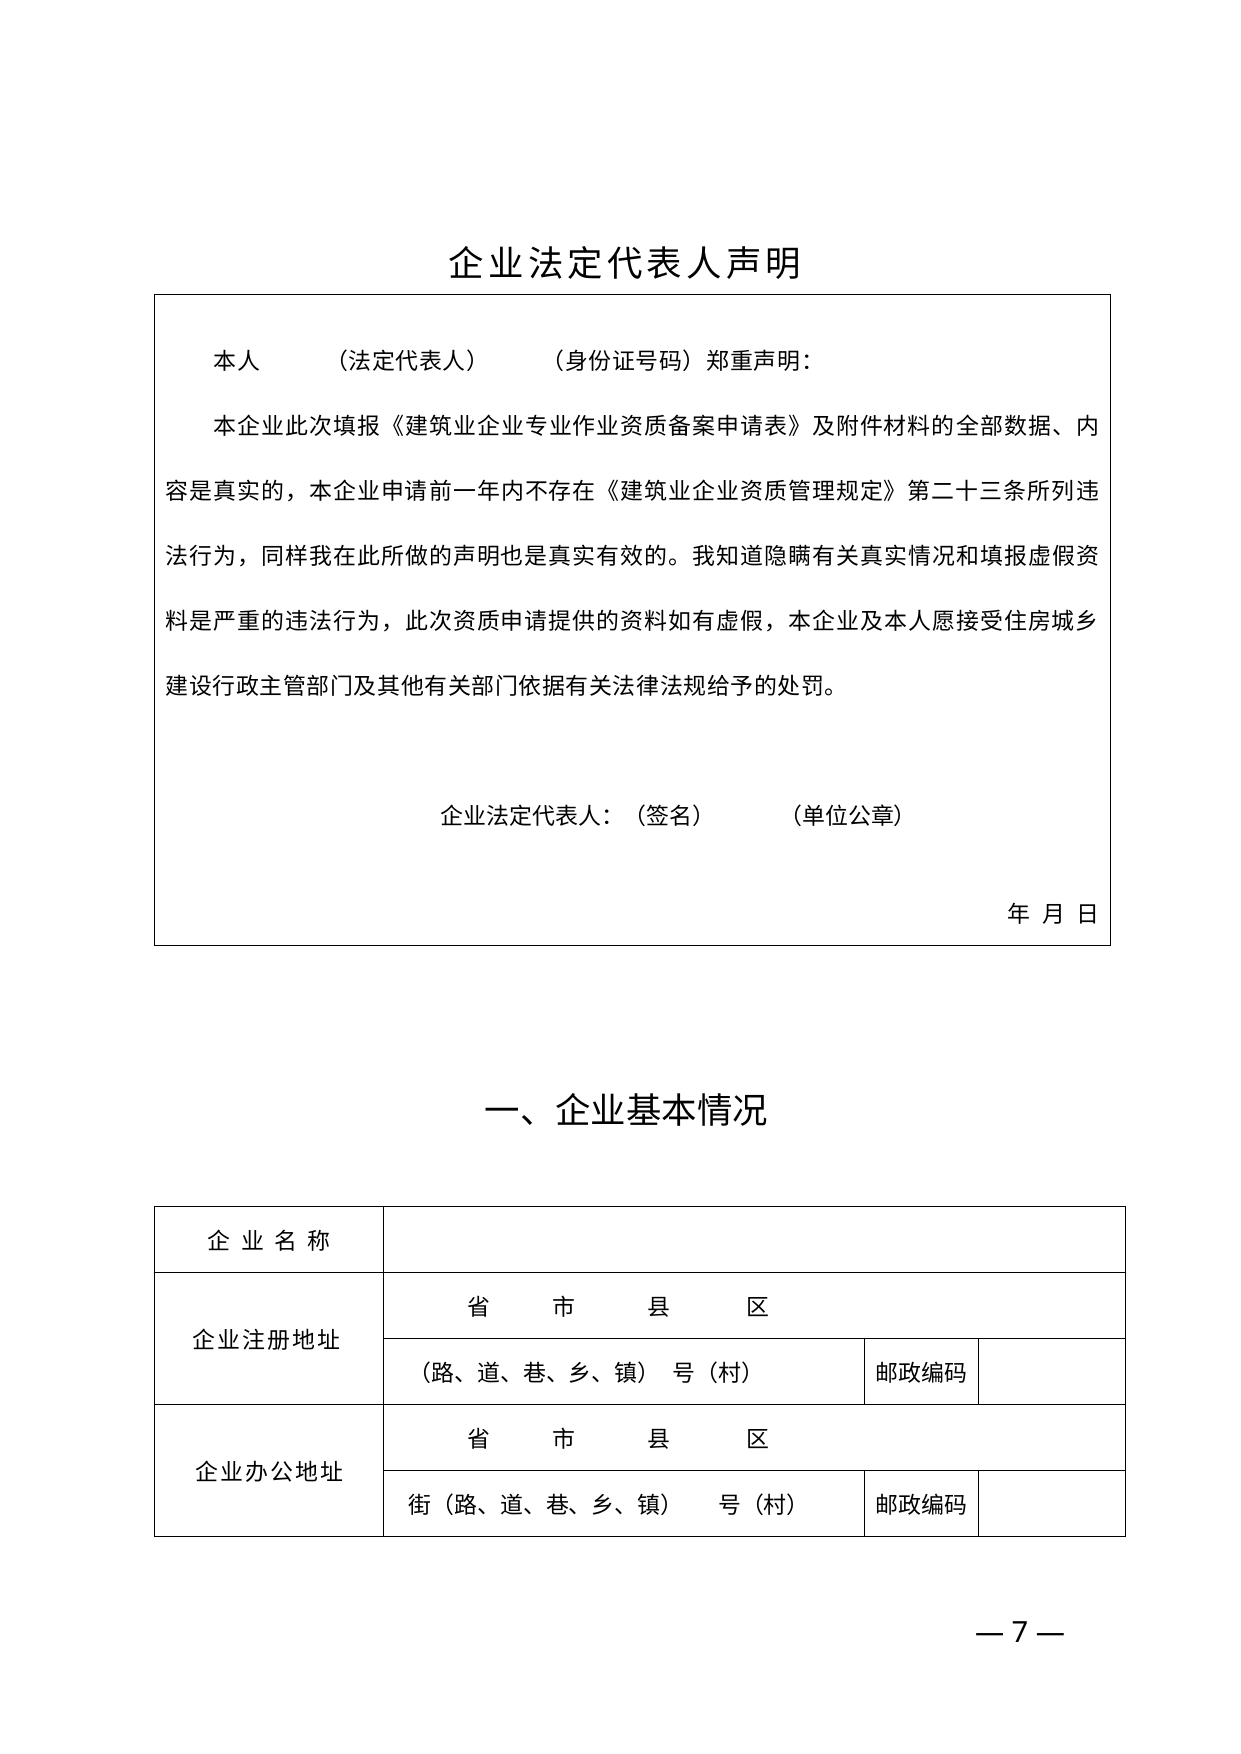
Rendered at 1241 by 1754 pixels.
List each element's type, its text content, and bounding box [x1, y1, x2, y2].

table_cell 邮政编码 [865, 1471, 978, 1536]
table_header [384, 1207, 1125, 1272]
table_cell [979, 1339, 1125, 1404]
table_cell 企业注册地址 [155, 1273, 383, 1404]
table_header 本人 （法定代表人） （身份证号码）郑重声明： 本企业此次填报《建筑业企业专业作业资质备案申请表》及附件材料的全部数据、内容是真实的，本企业申请前一年内不存在《建筑业企业资质管理规定》第二十三条所列违法行为，同样我在此所做的声明也是真实有效的。我知道隐瞒有关真实情况和填报虚假资料是严重的违法行为，此次资质申请提供的资料如有虚假，本企业及本人愿接受住房城乡建设行政主管部门及其他有关部门依据有关法律法规给予的处罚。 企业法定代表人：（签名） （单位公章） 年 月 日 [155, 295, 1110, 945]
table_cell 邮政编码 [865, 1339, 978, 1404]
table_cell [979, 1471, 1125, 1536]
list 一、企业基本情况 [165, 1076, 1087, 1141]
table_header 企业名称 [155, 1207, 383, 1272]
table_cell 企业办公地址 [155, 1405, 383, 1536]
text 企业法定代表人声明 [165, 229, 1044, 294]
table_cell 省 市 县 区 [384, 1273, 1125, 1338]
table_cell （路、道、巷、乡、镇） 号（村） [384, 1339, 864, 1404]
table_cell 省 市 县 区 [384, 1405, 1125, 1470]
table_cell 街（路、道、巷、乡、镇） 号（村） [384, 1471, 864, 1536]
